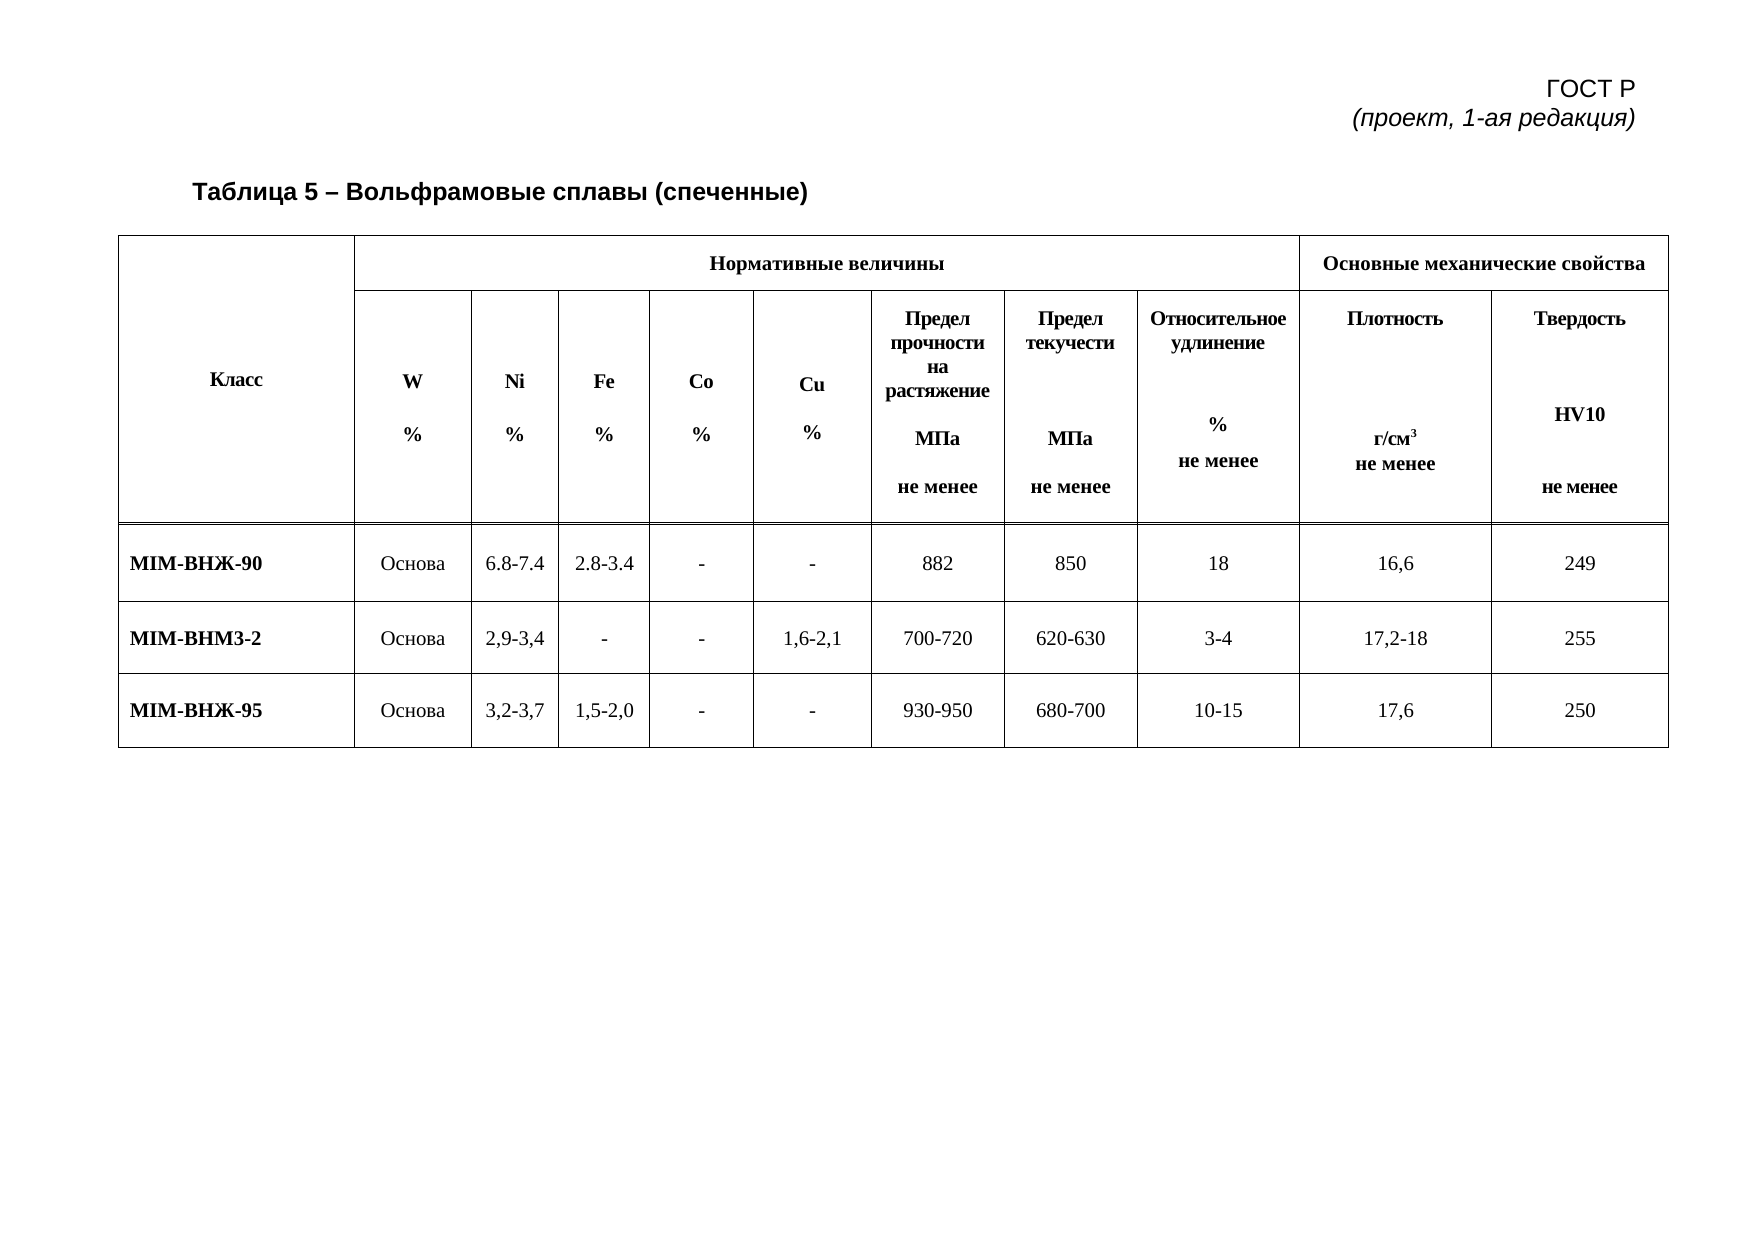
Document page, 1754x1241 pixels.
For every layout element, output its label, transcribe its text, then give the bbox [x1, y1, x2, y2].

table_cell 2.8-3.4 [559, 525, 649, 601]
table_cell Основа [355, 602, 471, 673]
table_cell 850 [1005, 525, 1137, 601]
table_cell Основа [355, 525, 471, 601]
table_cell - [650, 525, 753, 601]
table_cell Основа [355, 674, 471, 747]
table_cell 250 [1492, 674, 1668, 747]
table_cell 18 [1138, 525, 1299, 601]
table_cell MIM-ВНЖ-90 [119, 525, 354, 601]
table_cell - [754, 674, 871, 747]
table_header Класс [119, 236, 354, 522]
table_header Основные механические свойства [1300, 236, 1668, 290]
table_cell 255 [1492, 602, 1668, 673]
table_cell 700-720 [872, 602, 1004, 673]
table_cell 930-950 [872, 674, 1004, 747]
text Таблица 5 – Вольфрамовые сплавы (спеченные) [118, 177, 1636, 206]
table_cell 620-630 [1005, 602, 1137, 673]
table_cell - [650, 674, 753, 747]
table_cell 249 [1492, 525, 1668, 601]
table_cell 680-700 [1005, 674, 1137, 747]
table_cell MIM-ВНМ3-2 [119, 602, 354, 673]
table_cell 1,6-2,1 [754, 602, 871, 673]
table_cell Ni % [472, 291, 558, 522]
table_cell Fe % [559, 291, 649, 522]
table_cell 1,5-2,0 [559, 674, 649, 747]
table_cell - [650, 602, 753, 673]
table_cell 17,2-18 [1300, 602, 1491, 673]
table_cell W % [355, 291, 471, 522]
table_cell Предел прочности на растяжение МПа не менее [872, 291, 1004, 522]
table_cell - [754, 525, 871, 601]
table_cell Cu % [754, 291, 871, 522]
table_cell 882 [872, 525, 1004, 601]
table_cell 3,2-3,7 [472, 674, 558, 747]
table_cell 2,9-3,4 [472, 602, 558, 673]
table_cell 16,6 [1300, 525, 1491, 601]
table_cell Твердость HV10 не менее [1492, 291, 1668, 522]
table_header Нормативные величины [355, 236, 1299, 290]
table_cell Относительное удлинение % не менее [1138, 291, 1299, 522]
table_cell Предел текучести МПа не менее [1005, 291, 1137, 522]
table_cell Co % [650, 291, 753, 522]
table_cell 17,6 [1300, 674, 1491, 747]
table_cell 3-4 [1138, 602, 1299, 673]
table_cell 6.8-7.4 [472, 525, 558, 601]
table_cell - [559, 602, 649, 673]
table_cell Плотность г/см3 не менее [1300, 291, 1491, 522]
table_cell 10-15 [1138, 674, 1299, 747]
table_cell MIM-ВНЖ-95 [119, 674, 354, 747]
